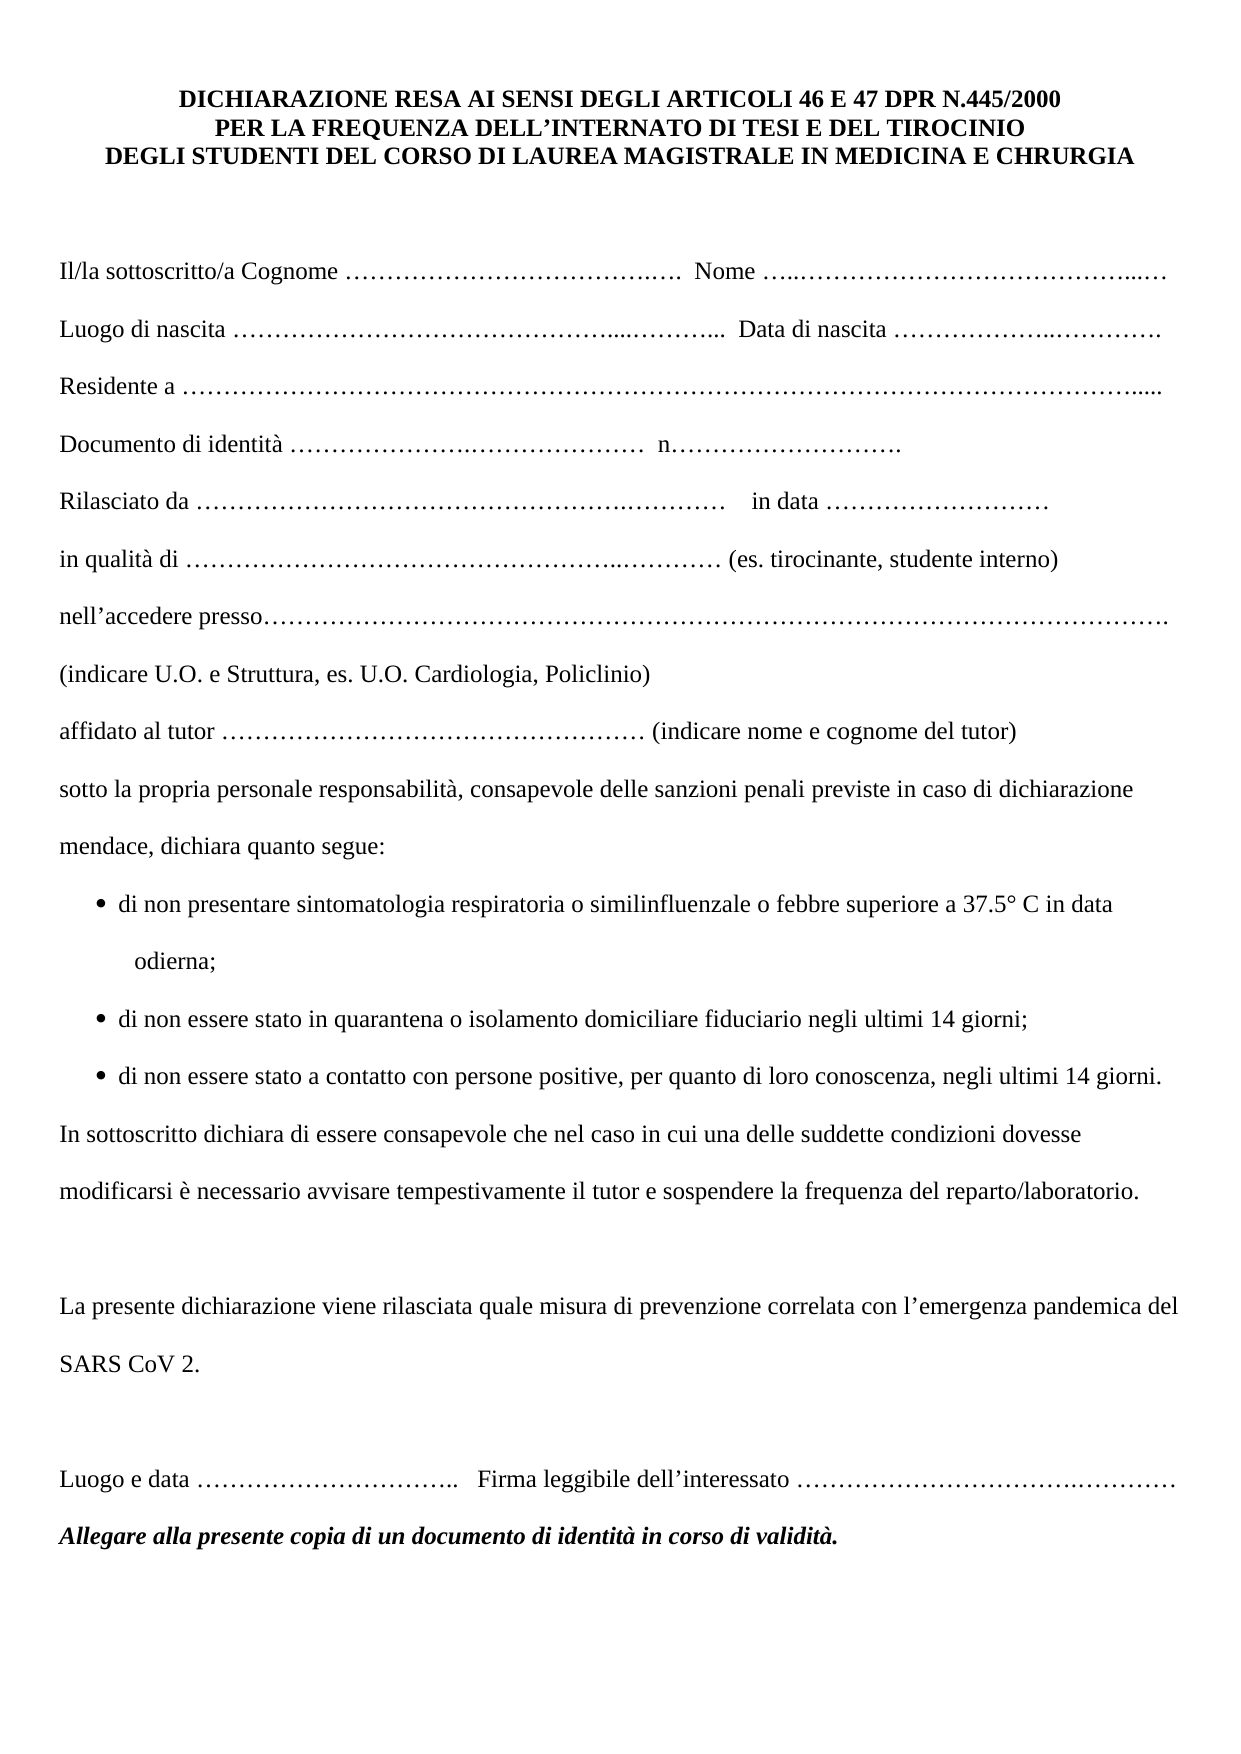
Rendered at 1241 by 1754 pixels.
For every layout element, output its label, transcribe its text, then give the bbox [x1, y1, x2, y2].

text DICHIARAZIONE RESA AI SENSI DEGLI ARTICOLI 46 E 47 DPR N.445/2000 [59, 84, 1181, 113]
list di non presentare sintomatologia respiratoria o similinfluenzale o febbre superiore a 37.5° C in data odierna; [97, 889, 1181, 975]
text in qualità di ……………………………………………..………… (es. tirocinante, studente interno) nell’accedere presso………………………………………………………………………………………………. (indicare U.O. e Struttura, es. U.O. Cardiologia, Policlinio) [59, 544, 1181, 688]
text DEGLI STUDENTI DEL CORSO DI LAUREA MAGISTRALE IN MEDICINA E CHRURGIA [59, 141, 1181, 170]
list di non essere stato in quarantena o isolamento domiciliare fiduciario negli ultimi 14 giorni; [97, 1004, 1181, 1033]
text La presente dichiarazione viene rilasciata quale misura di prevenzione correlata con l’emergenza pandemica del SARS CoV 2. [59, 1291, 1181, 1378]
list di non essere stato a contatto con persone positive, per quanto di loro conoscenza, negli ultimi 14 giorni. [97, 1061, 1181, 1090]
text PER LA FREQUENZA DELL’INTERNATO DI TESI E DEL TIROCINIO [59, 113, 1181, 141]
text sotto la propria personale responsabilità, consapevole delle sanzioni penali previste in caso di dichiarazione mendace, dichiara quanto segue: [59, 774, 1181, 860]
text Allegare alla presente copia di un documento di identità in corso di validità. [59, 1521, 1181, 1550]
text Luogo e data ………………………….. Firma leggibile dell’interessato …………………………….………… [59, 1464, 1181, 1493]
text affidato al tutor …………………………………………… (indicare nome e cognome del tutor) [59, 716, 1181, 745]
text Il/la sottoscritto/a Cognome ……………………………….…. Nome …..…………………………………...… [59, 256, 1181, 285]
text Residente a ……………………………………………………………………………………………………..... [59, 371, 1181, 400]
text In sottoscritto dichiara di essere consapevole che nel caso in cui una delle suddette condizioni dovesse modificarsi è necessario avvisare tempestivamente il tutor e sospendere la frequenza del reparto/laboratorio. [59, 1119, 1181, 1205]
text Luogo di nascita ………………………………………....………... Data di nascita ………………..…………. [59, 314, 1181, 343]
text Documento di identità ………………….………………… n………………………. [59, 429, 1181, 458]
text Rilasciato da …………………………………………….………… in data ……………………… [59, 486, 1181, 515]
